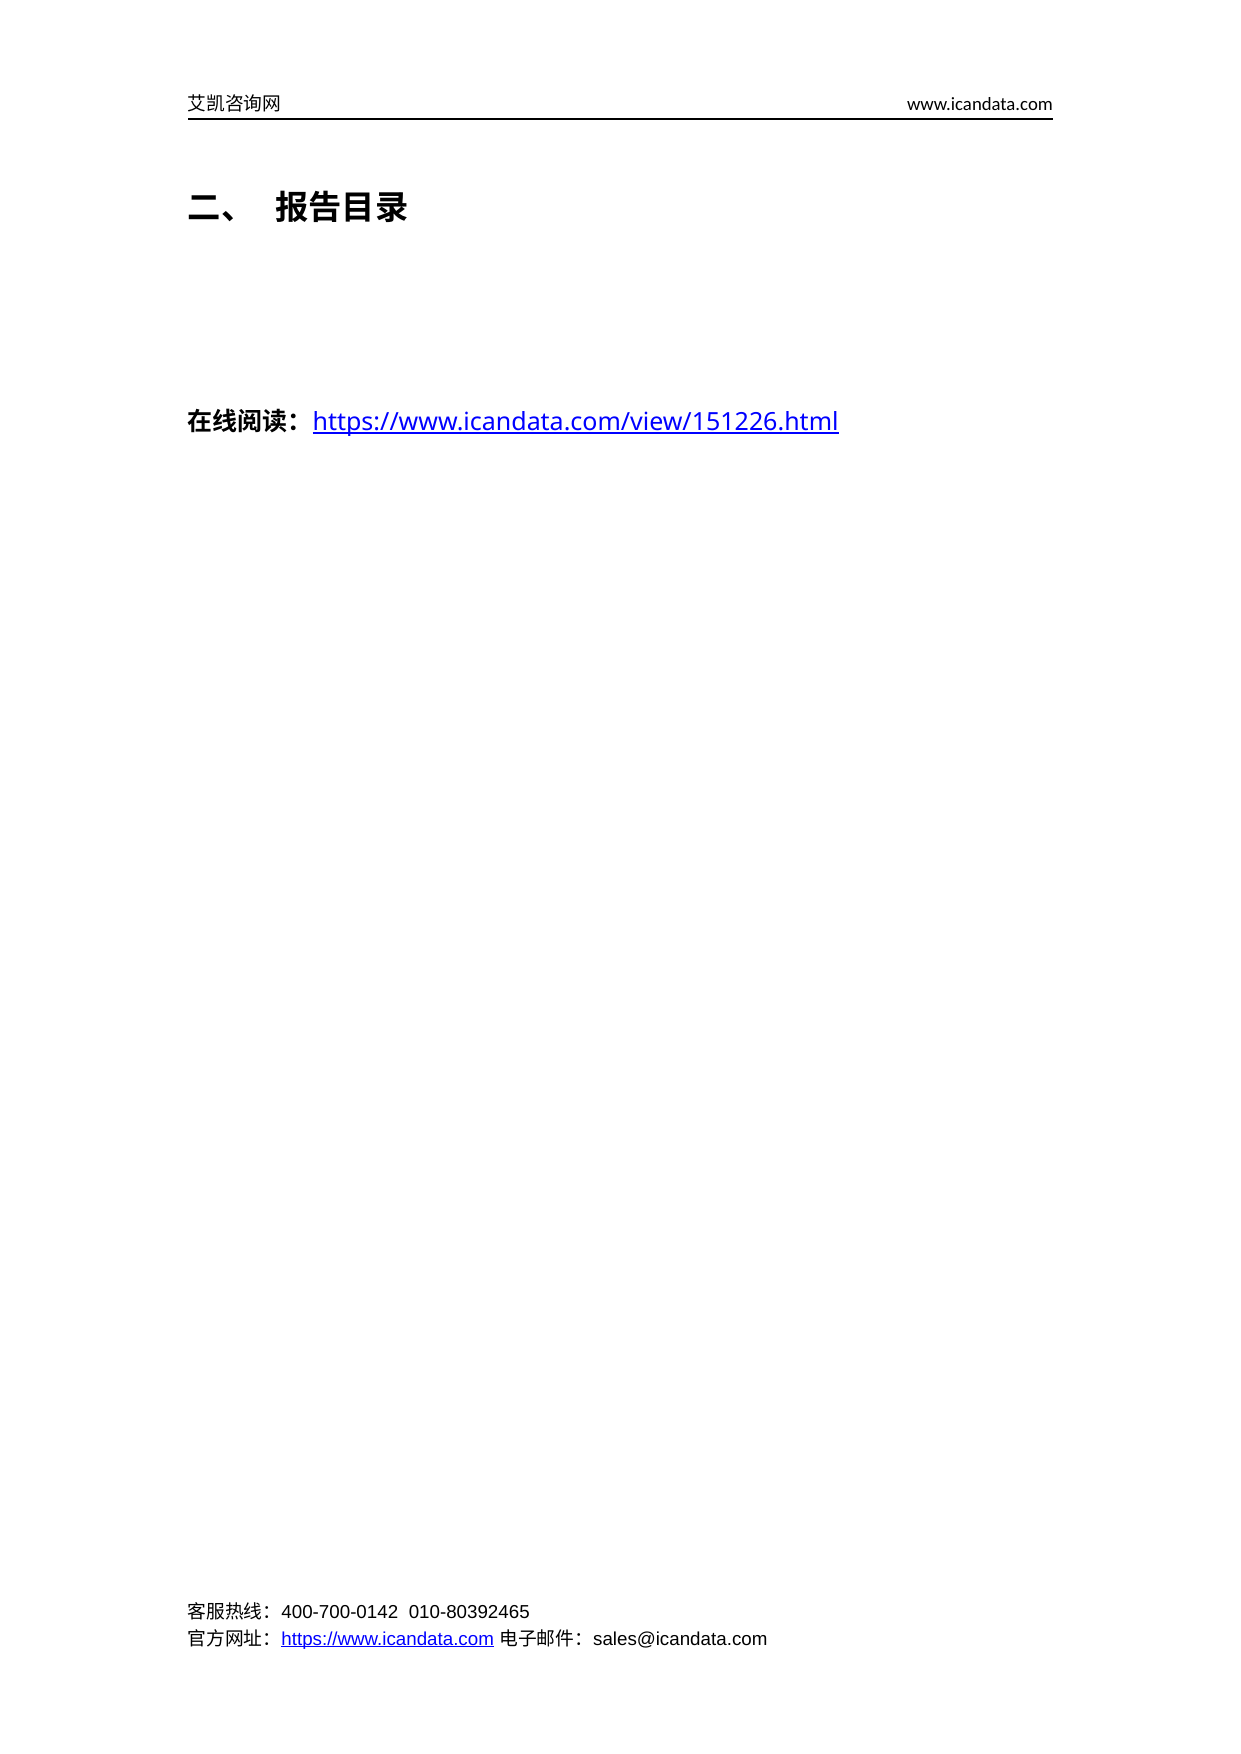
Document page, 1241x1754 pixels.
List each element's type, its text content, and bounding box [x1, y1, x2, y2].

subtitle 报告目录 [187, 172, 1053, 237]
text 在线阅读：https://www.icandata.com/view/151226.html [187, 387, 1053, 452]
